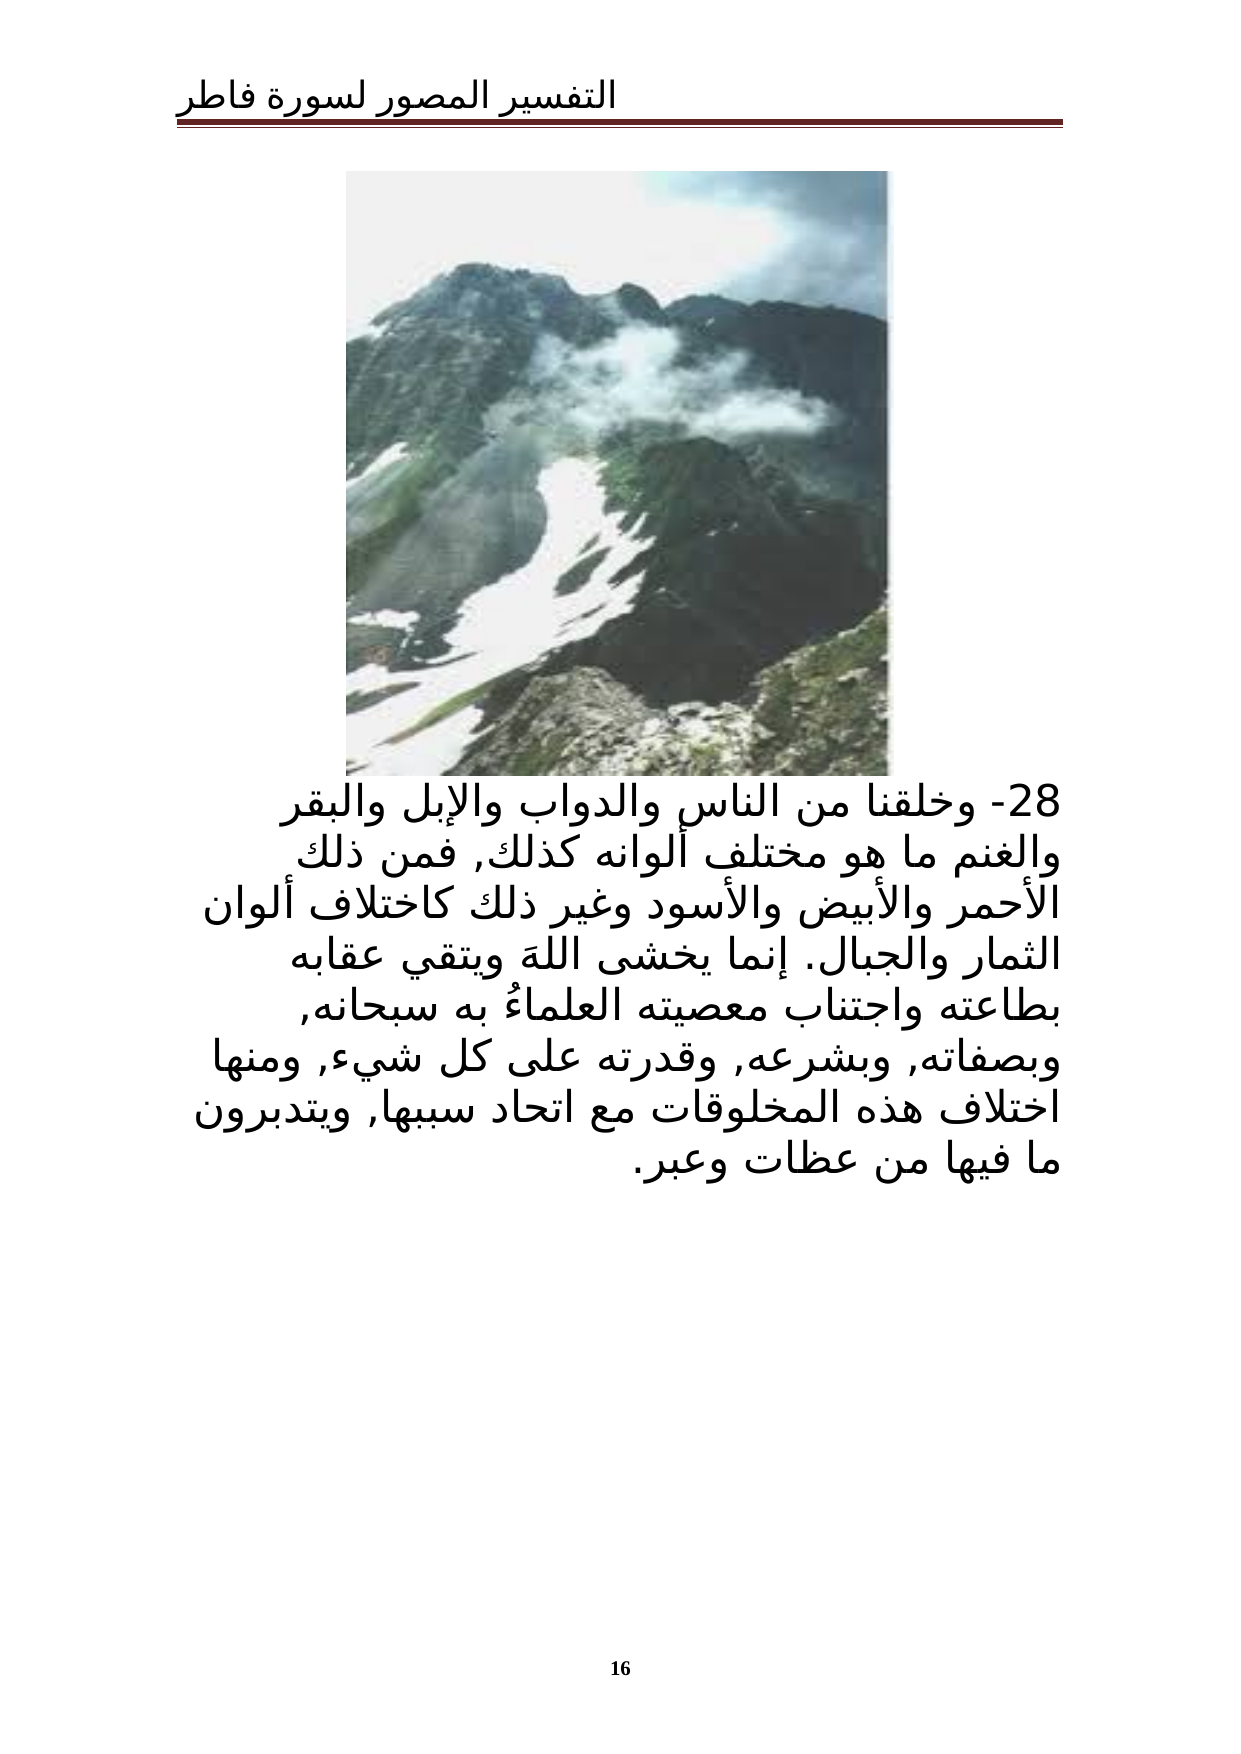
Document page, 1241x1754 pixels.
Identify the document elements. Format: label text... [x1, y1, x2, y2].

picture [346, 171, 894, 776]
text 28- وخلقنا من الناس والدواب والإبل والبقر والغنم ما هو مختلف ألوانه كذلك, فمن ذلك الأحمر والأبيض والأسود وغير ذلك كاختلاف ألوان الثمار والجبال. إنما يخشى اللهَ ويتقي عقابه بطاعته واجتناب معصيته العلماءُ به سبحانه, وبصفاته, وبشرعه, وقدرته على كل شيء, ومنها اختلاف هذه المخلوقات مع اتحاد سببها, ويتدبرون ما فيها من عظات وعبر. [177, 776, 1063, 1183]
